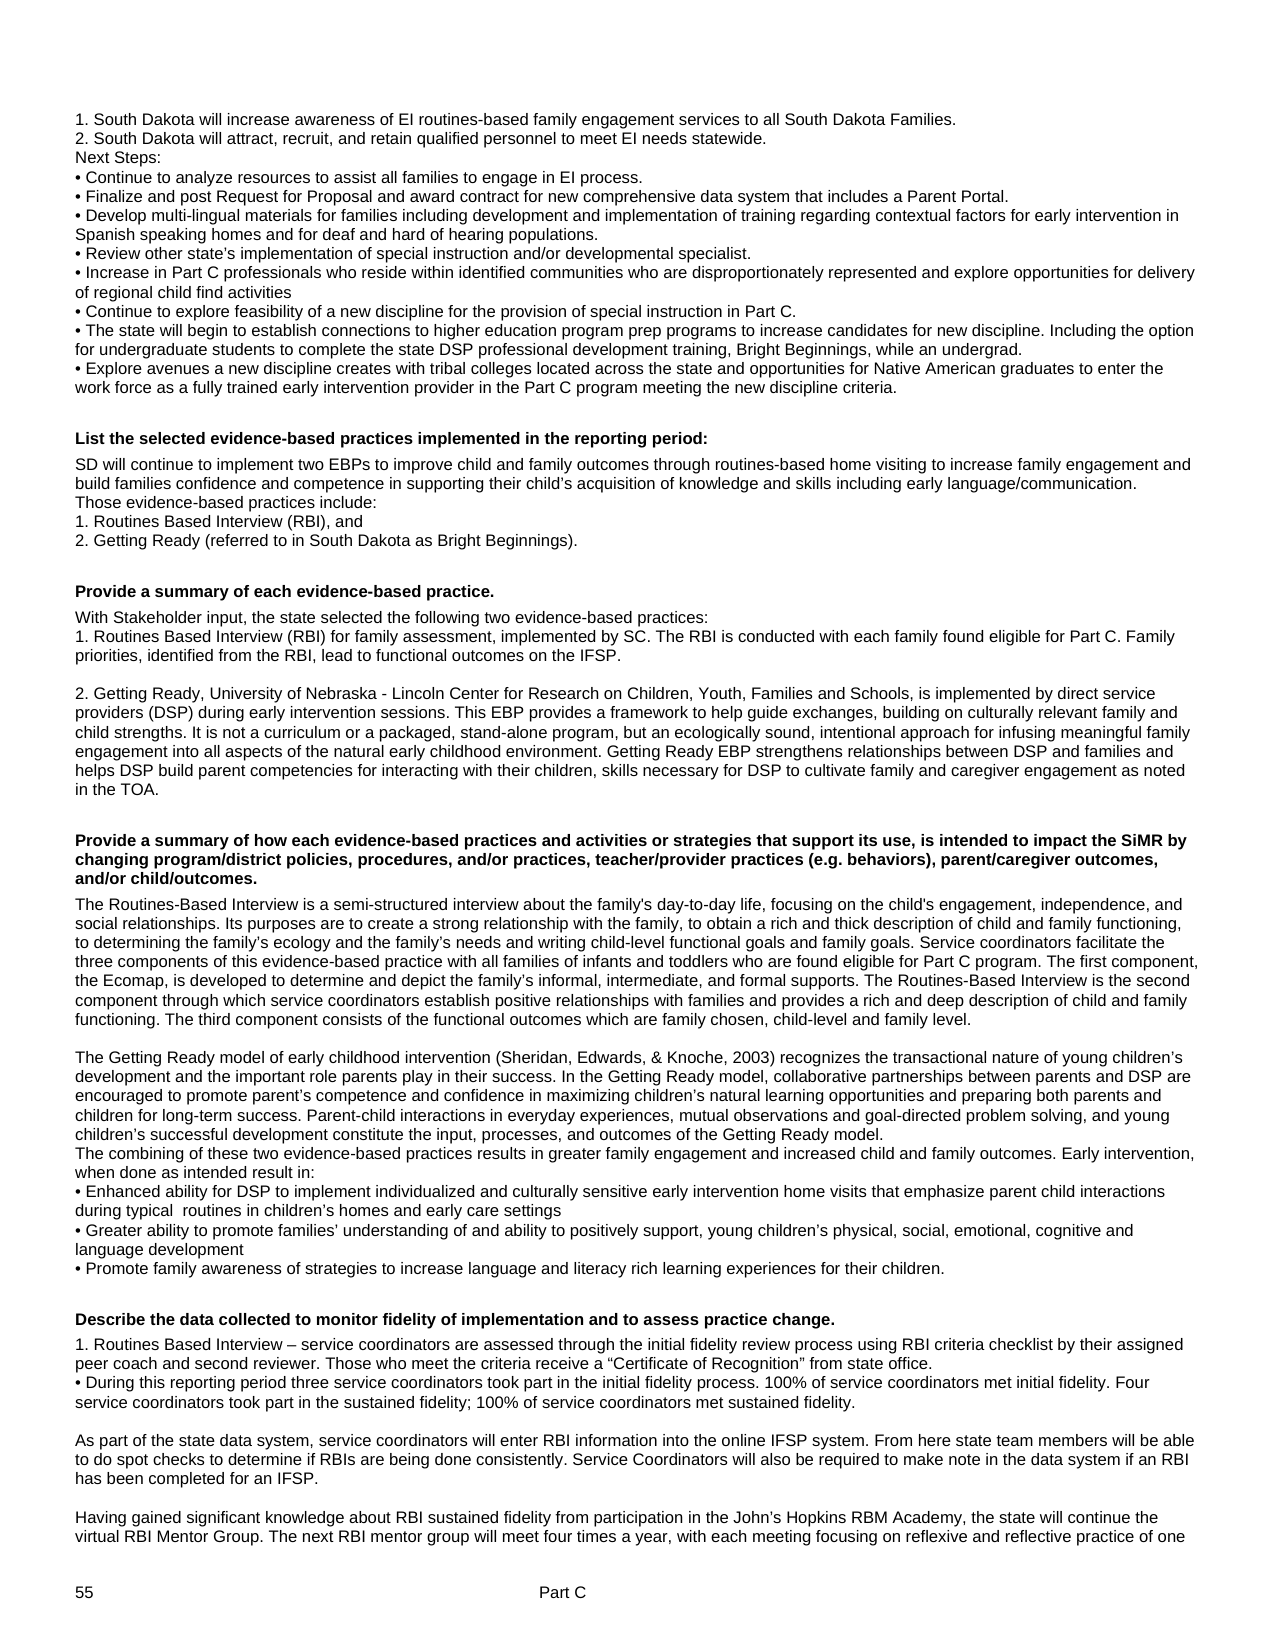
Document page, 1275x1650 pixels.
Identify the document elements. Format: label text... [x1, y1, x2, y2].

text Provide a summary of how each evidence-based practices and activities or strategies that support its use, is intended to impact the SiMR by changing program/district policies, procedures, and/or practices, teacher/provider practices (e.g. behaviors), parent/caregiver outcomes, and/or child/outcomes. [75, 831, 1200, 888]
text Describe the data collected to monitor fidelity of implementation and to assess practice change. [75, 1309, 1200, 1329]
text The Routines-Based Interview is a semi-structured interview about the family's day-to-day life, focusing on the child's engagement, independence, and social relationships. Its purposes are to create a strong relationship with the family, to obtain a rich and thick description of child and family functioning, to determining the family’s ecology and the family’s needs and writing child-level functional goals and family goals. Service coordinators facilitate the three components of this evidence-based practice with all families of infants and toddlers who are found eligible for Part C program. The first component, the Ecomap, is developed to determine and depict the family’s informal, intermediate, and formal supports. The Routines-Based Interview is the second component through which service coordinators establish positive relationships with families and provides a rich and deep description of child and family functioning. The third component consists of the functional outcomes which are family chosen, child-level and family level. The Getting Ready model of early childhood intervention (Sheridan, Edwards, & Knoche, 2003) recognizes the transactional nature of young children’s development and the important role parents play in their success. In the Getting Ready model, collaborative partnerships between parents and DSP are encouraged to promote parent’s competence and confidence in maximizing children’s natural learning opportunities and preparing both parents and children for long-term success. Parent-child interactions in everyday experiences, mutual observations and goal-directed problem solving, and young children’s successful development constitute the input, processes, and outcomes of the Getting Ready model. The combining of these two evidence-based practices results in greater family engagement and increased child and family outcomes. Early intervention, when done as intended result in: • Enhanced ability for DSP to implement individualized and culturally sensitive early intervention home visits that emphasize parent child interactions during typical routines in children’s homes and early care settings • Greater ability to promote families’ understanding of and ability to positively support, young children’s physical, social, emotional, cognitive and language development • Promote family awareness of strategies to increase language and literacy rich learning experiences for their children. [75, 894, 1200, 1278]
text With Stakeholder input, the state selected the following two evidence-based practices: 1. Routines Based Interview (RBI) for family assessment, implemented by SC. The RBI is conducted with each family found eligible for Part C. Family priorities, identified from the RBI, lead to functional outcomes on the IFSP. 2. Getting Ready, University of Nebraska - Lincoln Center for Research on Children, Youth, Families and Schools, is implemented by direct service providers (DSP) during early intervention sessions. This EBP provides a framework to help guide exchanges, building on culturally relevant family and child strengths. It is not a curriculum or a packaged, stand-alone program, but an ecologically sound, intentional approach for infusing meaningful family engagement into all aspects of the natural early childhood environment. Getting Ready EBP strengthens relationships between DSP and families and helps DSP build parent competencies for interacting with their children, skills necessary for DSP to cultivate family and caregiver engagement as noted in the TOA. [75, 607, 1200, 799]
text Provide a summary of each evidence-based practice. [75, 582, 1200, 601]
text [75, 1335, 1200, 1546]
text List the selected evidence-based practices implemented in the reporting period: [75, 429, 1200, 448]
text SD will continue to implement two EBPs to improve child and family outcomes through routines-based home visiting to increase family engagement and build families confidence and competence in supporting their child’s acquisition of knowledge and skills including early language/communication. Those evidence-based practices include: 1. Routines Based Interview (RBI), and 2. Getting Ready (referred to in South Dakota as Bright Beginnings). [75, 454, 1200, 550]
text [75, 110, 1200, 397]
